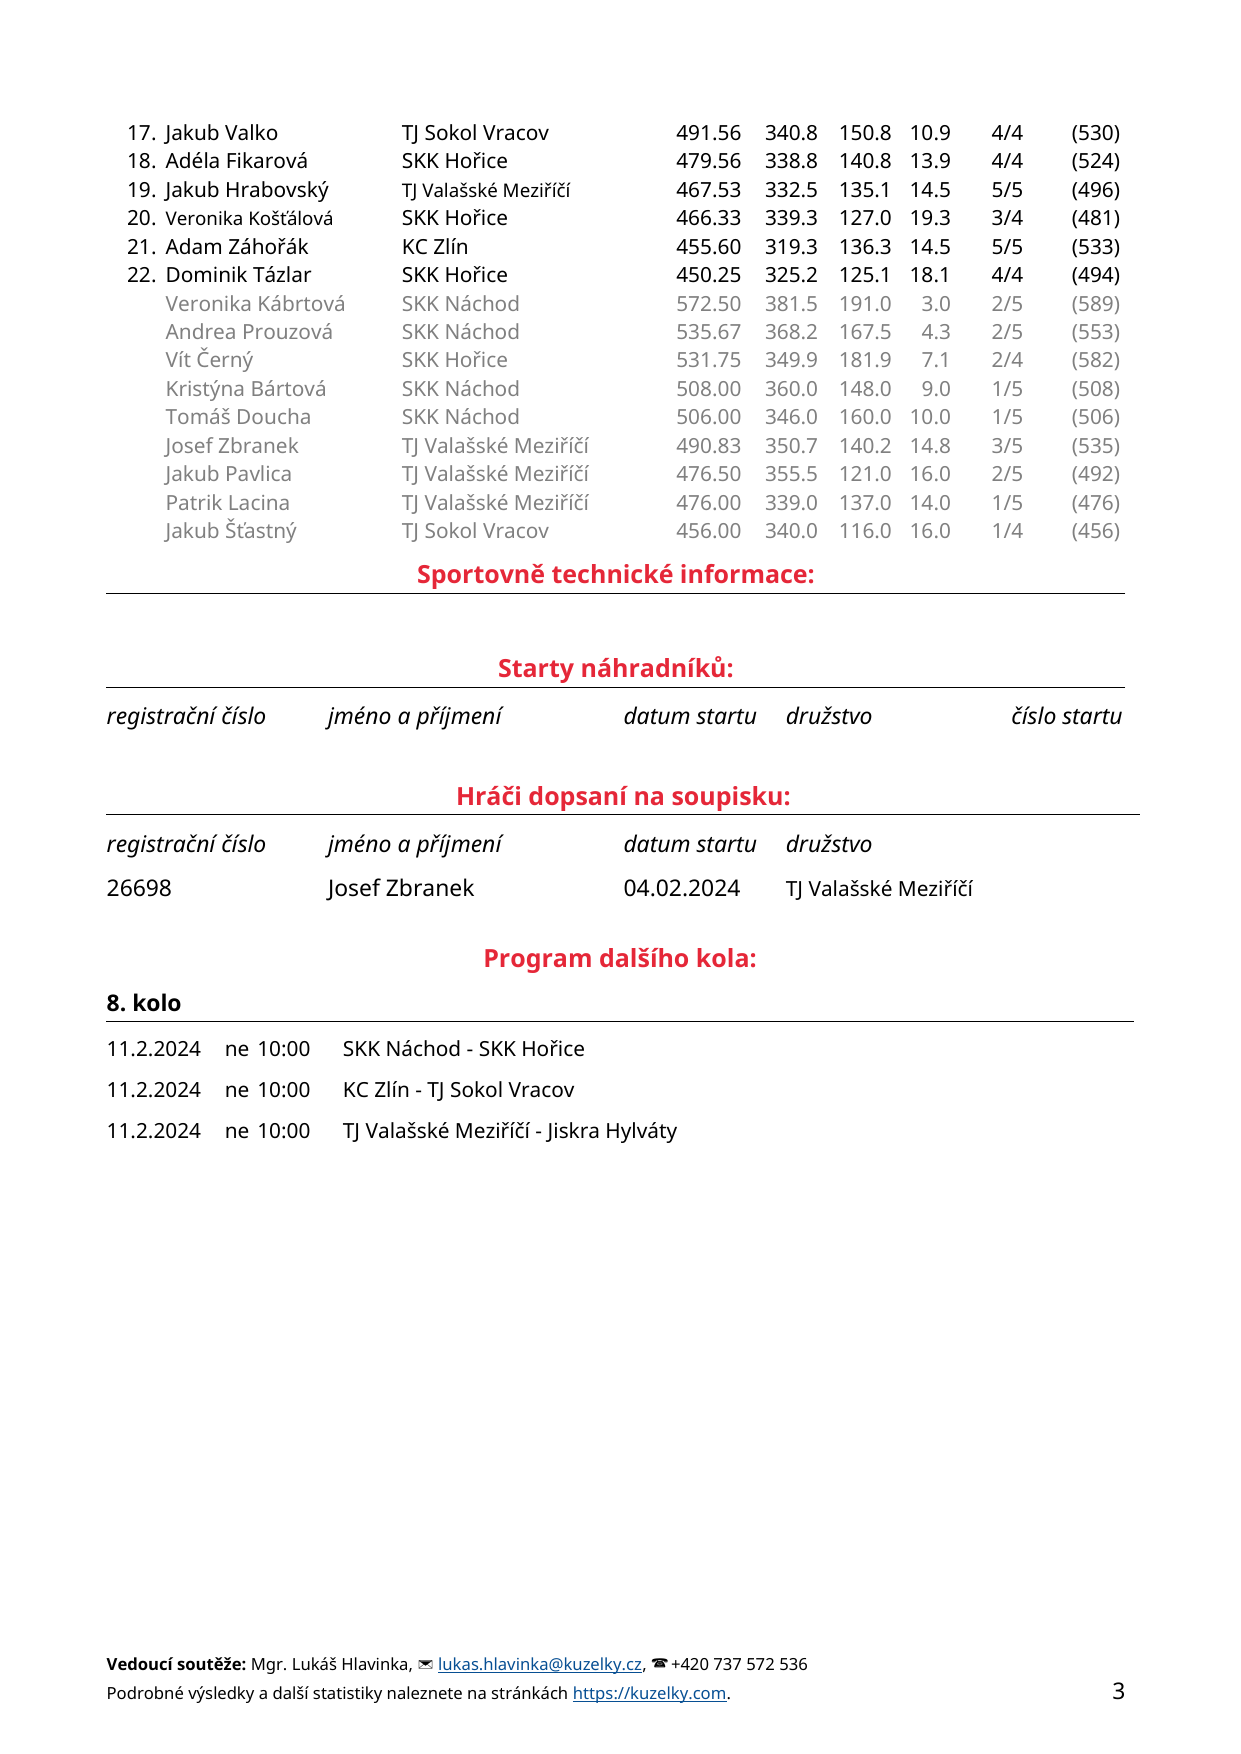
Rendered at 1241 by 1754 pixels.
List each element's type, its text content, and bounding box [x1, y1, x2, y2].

text Starty náhradníků: [106, 651, 1125, 687]
text 19. Jakub Hrabovský TJ Valašské Meziříčí 467.53 332.5 135.1 14.5 5/5 (496) [106, 175, 1134, 203]
text Andrea Prouzová SKK Náchod 535.67 368.2 167.5 4.3 2/5 (553) [106, 317, 1134, 346]
text 21. Adam Záhořák KC Zlín 455.60 319.3 136.3 14.5 5/5 (533) [106, 232, 1134, 260]
text Program dalšího kola: [94, 941, 1145, 975]
text 26698 Josef Zbranek 04.02.2024 TJ Valašské Meziříčí [106, 872, 1134, 903]
text registrační číslo jméno a příjmení datum startu družstvo číslo startu [106, 700, 1134, 732]
text Patrik Lacina TJ Valašské Meziříčí 476.00 339.0 137.0 14.0 1/5 (476) [106, 488, 1134, 516]
text Kristýna Bártová SKK Náchod 508.00 360.0 148.0 9.0 1/5 (508) [106, 374, 1134, 402]
text 22. Dominik Tázlar SKK Hořice 450.25 325.2 125.1 18.1 4/4 (494) [106, 260, 1134, 289]
text registrační číslo jméno a příjmení datum startu družstvo [106, 828, 1134, 859]
text 18. Adéla Fikarová SKK Hořice 479.56 338.8 140.8 13.9 4/4 (524) [106, 147, 1134, 175]
text Vít Černý SKK Hořice 531.75 349.9 181.9 7.1 2/4 (582) [106, 346, 1134, 374]
text 20. Veronika Košťálová SKK Hořice 466.33 339.3 127.0 19.3 3/4 (481) [106, 203, 1134, 232]
text Sportovně technické informace: [106, 557, 1125, 593]
text Veronika Kábrtová SKK Náchod 572.50 381.5 191.0 3.0 2/5 (589) [106, 289, 1134, 317]
text 11.2.2024 ne 10:00 TJ Valašské Meziříčí - Jiskra Hylváty [106, 1116, 1134, 1144]
text 11.2.2024 ne 10:00 KC Zlín - TJ Sokol Vracov [106, 1075, 1134, 1104]
text Tomáš Doucha SKK Náchod 506.00 346.0 160.0 10.0 1/5 (506) [106, 402, 1134, 431]
text 11.2.2024 ne 10:00 SKK Náchod - SKK Hořice [106, 1034, 1134, 1063]
text Jakub Pavlica TJ Valašské Meziříčí 476.50 355.5 121.0 16.0 2/5 (492) [106, 459, 1134, 488]
text Jakub Šťastný TJ Sokol Vracov 456.00 340.0 116.0 16.0 1/4 (456) [106, 516, 1134, 545]
text 17. Jakub Valko TJ Sokol Vracov 491.56 340.8 150.8 10.9 4/4 (530) [106, 118, 1134, 147]
text Josef Zbranek TJ Valašské Meziříčí 490.83 350.7 140.2 14.8 3/5 (535) [106, 431, 1134, 459]
text 8. kolo [106, 987, 1134, 1021]
text Hráči dopsaní na soupisku: [106, 744, 1140, 814]
